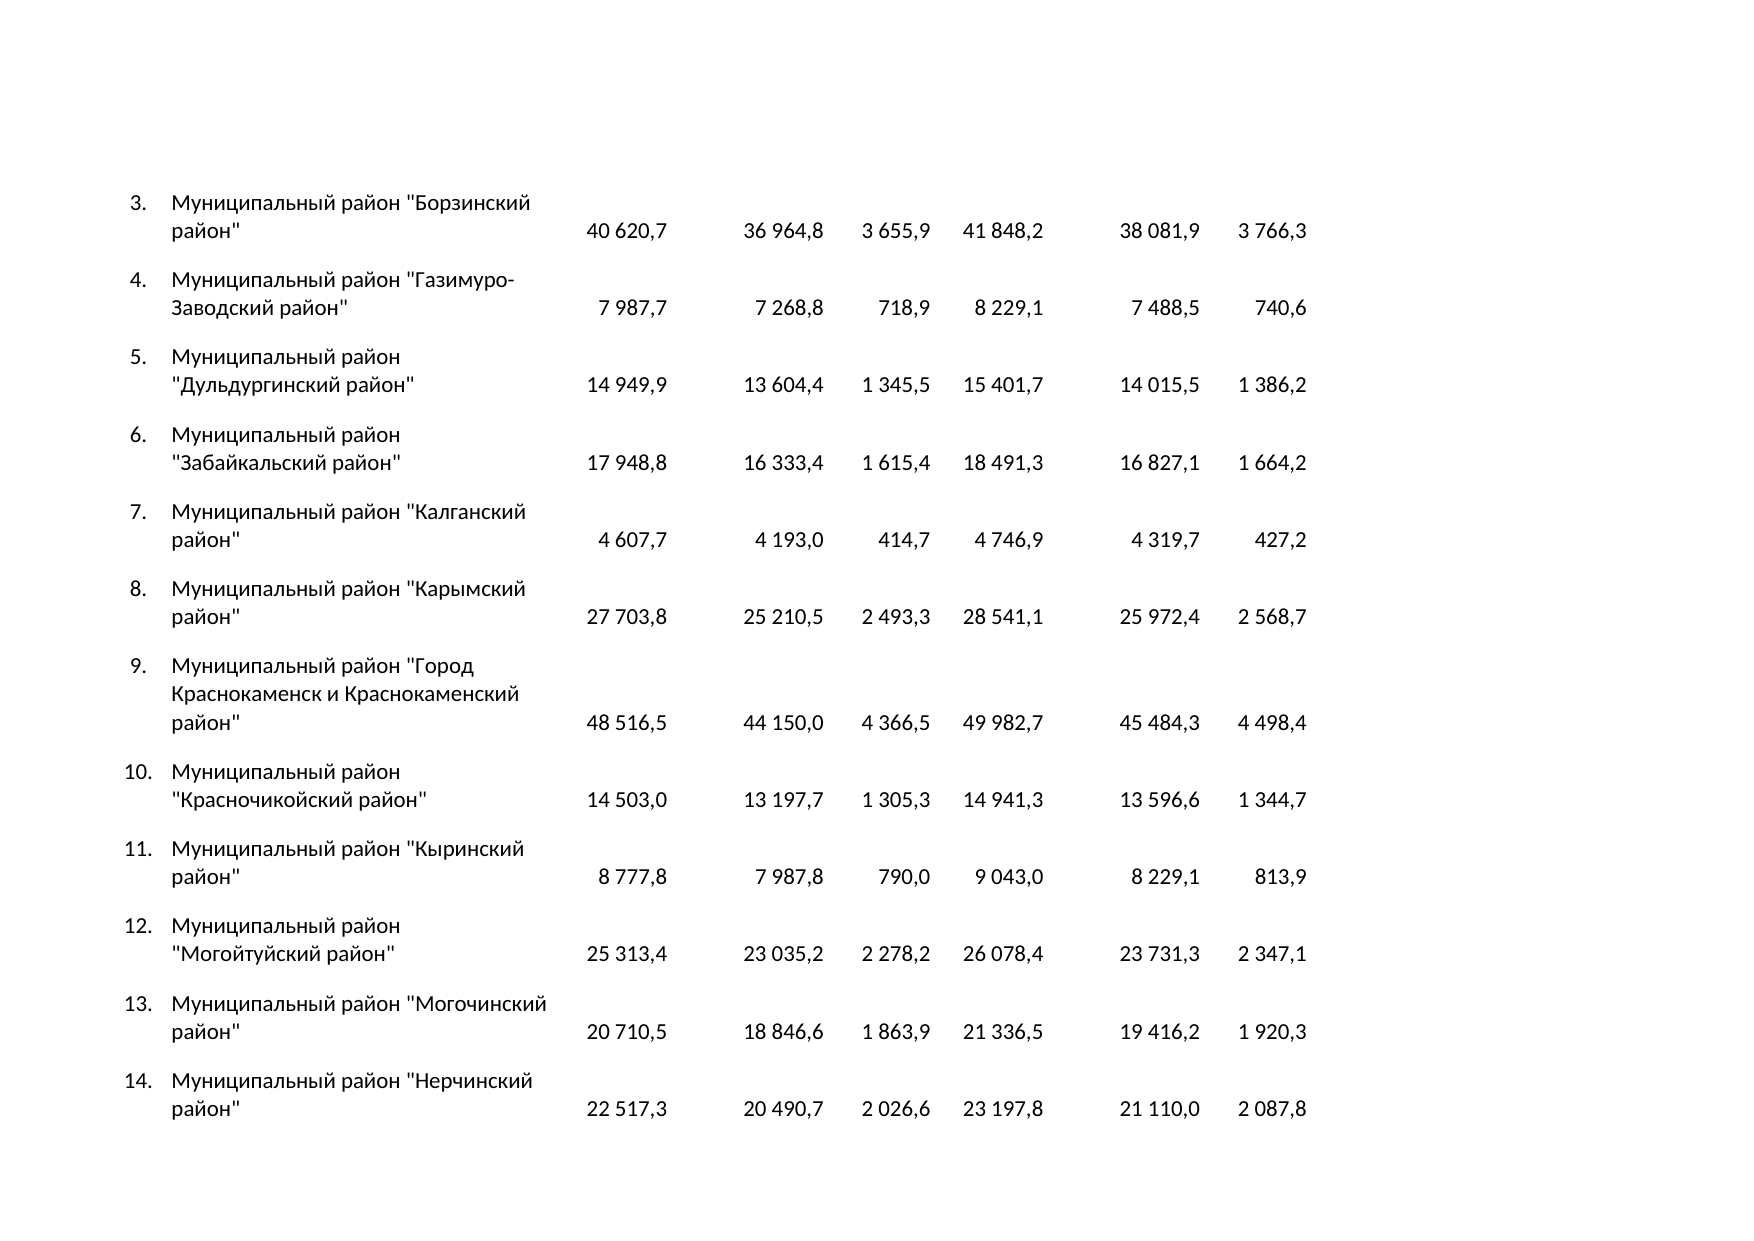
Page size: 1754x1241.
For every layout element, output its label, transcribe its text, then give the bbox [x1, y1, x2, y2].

table_cell 16 333,4 [673, 409, 830, 486]
table_cell 3. [112, 177, 165, 254]
table_cell 1 664,2 [1206, 409, 1313, 486]
table_cell 7 268,8 [673, 255, 830, 332]
table_cell 4 746,9 [937, 486, 1049, 564]
table_cell 17 948,8 [560, 409, 673, 486]
table_cell 1 863,9 [830, 978, 937, 1055]
table_cell 2 278,2 [830, 901, 937, 978]
table_cell 38 081,9 [1050, 177, 1206, 254]
table_cell 21 110,0 [1050, 1055, 1206, 1133]
table_cell 14 941,3 [937, 746, 1049, 823]
table_cell 22 517,3 [560, 1055, 673, 1133]
table_cell Муниципальный район "Карымский район" [165, 564, 560, 641]
table_cell 2 087,8 [1206, 1055, 1313, 1133]
table_cell Муниципальный район "Нерчинский район" [165, 1055, 560, 1133]
table_cell 23 731,3 [1050, 901, 1206, 978]
table_cell 14 015,5 [1050, 332, 1206, 409]
table_cell Муниципальный район "Борзинский район" [165, 177, 560, 254]
table_cell 790,0 [830, 824, 937, 901]
table_cell 21 336,5 [937, 978, 1049, 1055]
table_cell 36 964,8 [673, 177, 830, 254]
table_cell 2 026,6 [830, 1055, 937, 1133]
table_cell 20 490,7 [673, 1055, 830, 1133]
table_cell 4. [112, 255, 165, 332]
table_cell 1 386,2 [1206, 332, 1313, 409]
table_cell 14 503,0 [560, 746, 673, 823]
table_cell 40 620,7 [560, 177, 673, 254]
table_cell 49 982,7 [937, 641, 1049, 746]
table_cell 12. [112, 901, 165, 978]
table_cell 7 488,5 [1050, 255, 1206, 332]
table_cell 11. [112, 824, 165, 901]
table_cell 20 710,5 [560, 978, 673, 1055]
table_cell 4 607,7 [560, 486, 673, 564]
table_cell Муниципальный район "Забайкальский район" [165, 409, 560, 486]
table_cell 10. [112, 746, 165, 823]
table_cell 2 493,3 [830, 564, 937, 641]
table_cell Муниципальный район "Кыринский район" [165, 824, 560, 901]
table_cell 3 655,9 [830, 177, 937, 254]
table_cell 1 344,7 [1206, 746, 1313, 823]
table_cell 48 516,5 [560, 641, 673, 746]
table_cell 4 366,5 [830, 641, 937, 746]
table_cell Муниципальный район "Дульдургинский район" [165, 332, 560, 409]
table_cell 7 987,7 [560, 255, 673, 332]
table_cell Муниципальный район "Город Краснокаменск и Краснокаменский район" [165, 641, 560, 746]
table_cell 15 401,7 [937, 332, 1049, 409]
table_cell 19 416,2 [1050, 978, 1206, 1055]
table_cell 414,7 [830, 486, 937, 564]
table_cell 13. [112, 978, 165, 1055]
table_cell 9. [112, 641, 165, 746]
table_cell 13 604,4 [673, 332, 830, 409]
table_cell Муниципальный район "Красночикойский район" [165, 746, 560, 823]
table_cell 13 197,7 [673, 746, 830, 823]
table_cell 27 703,8 [560, 564, 673, 641]
table_cell 8. [112, 564, 165, 641]
table_cell 1 345,5 [830, 332, 937, 409]
table_cell Муниципальный район "Газимуро-Заводский район" [165, 255, 560, 332]
table_cell 4 319,7 [1050, 486, 1206, 564]
table_cell 2 568,7 [1206, 564, 1313, 641]
table_cell Муниципальный район "Калганский район" [165, 486, 560, 564]
table_cell 23 035,2 [673, 901, 830, 978]
table_cell 25 210,5 [673, 564, 830, 641]
table_cell 4 193,0 [673, 486, 830, 564]
table_cell 8 229,1 [1050, 824, 1206, 901]
table_cell 8 777,8 [560, 824, 673, 901]
table_cell 16 827,1 [1050, 409, 1206, 486]
table_cell 3 766,3 [1206, 177, 1313, 254]
table_cell 45 484,3 [1050, 641, 1206, 746]
table_cell 1 305,3 [830, 746, 937, 823]
table_cell 1 615,4 [830, 409, 937, 486]
table_cell 740,6 [1206, 255, 1313, 332]
table_cell 25 313,4 [560, 901, 673, 978]
table_cell 25 972,4 [1050, 564, 1206, 641]
table_cell 28 541,1 [937, 564, 1049, 641]
table_cell 8 229,1 [937, 255, 1049, 332]
table_cell 41 848,2 [937, 177, 1049, 254]
table_cell 13 596,6 [1050, 746, 1206, 823]
table_cell 813,9 [1206, 824, 1313, 901]
table_cell 18 846,6 [673, 978, 830, 1055]
table_cell 427,2 [1206, 486, 1313, 564]
table_cell 6. [112, 409, 165, 486]
table_cell 7. [112, 486, 165, 564]
table_cell 2 347,1 [1206, 901, 1313, 978]
table_cell 718,9 [830, 255, 937, 332]
table_cell 26 078,4 [937, 901, 1049, 978]
table_cell Муниципальный район "Могочинский район" [165, 978, 560, 1055]
table_cell 14. [112, 1055, 165, 1133]
table_cell 7 987,8 [673, 824, 830, 901]
table_cell Муниципальный район "Могойтуйский район" [165, 901, 560, 978]
table_cell 4 498,4 [1206, 641, 1313, 746]
table_cell 9 043,0 [937, 824, 1049, 901]
table_cell 14 949,9 [560, 332, 673, 409]
table_cell 18 491,3 [937, 409, 1049, 486]
table_cell 23 197,8 [937, 1055, 1049, 1133]
table_cell 44 150,0 [673, 641, 830, 746]
table_cell 1 920,3 [1206, 978, 1313, 1055]
table_cell 5. [112, 332, 165, 409]
